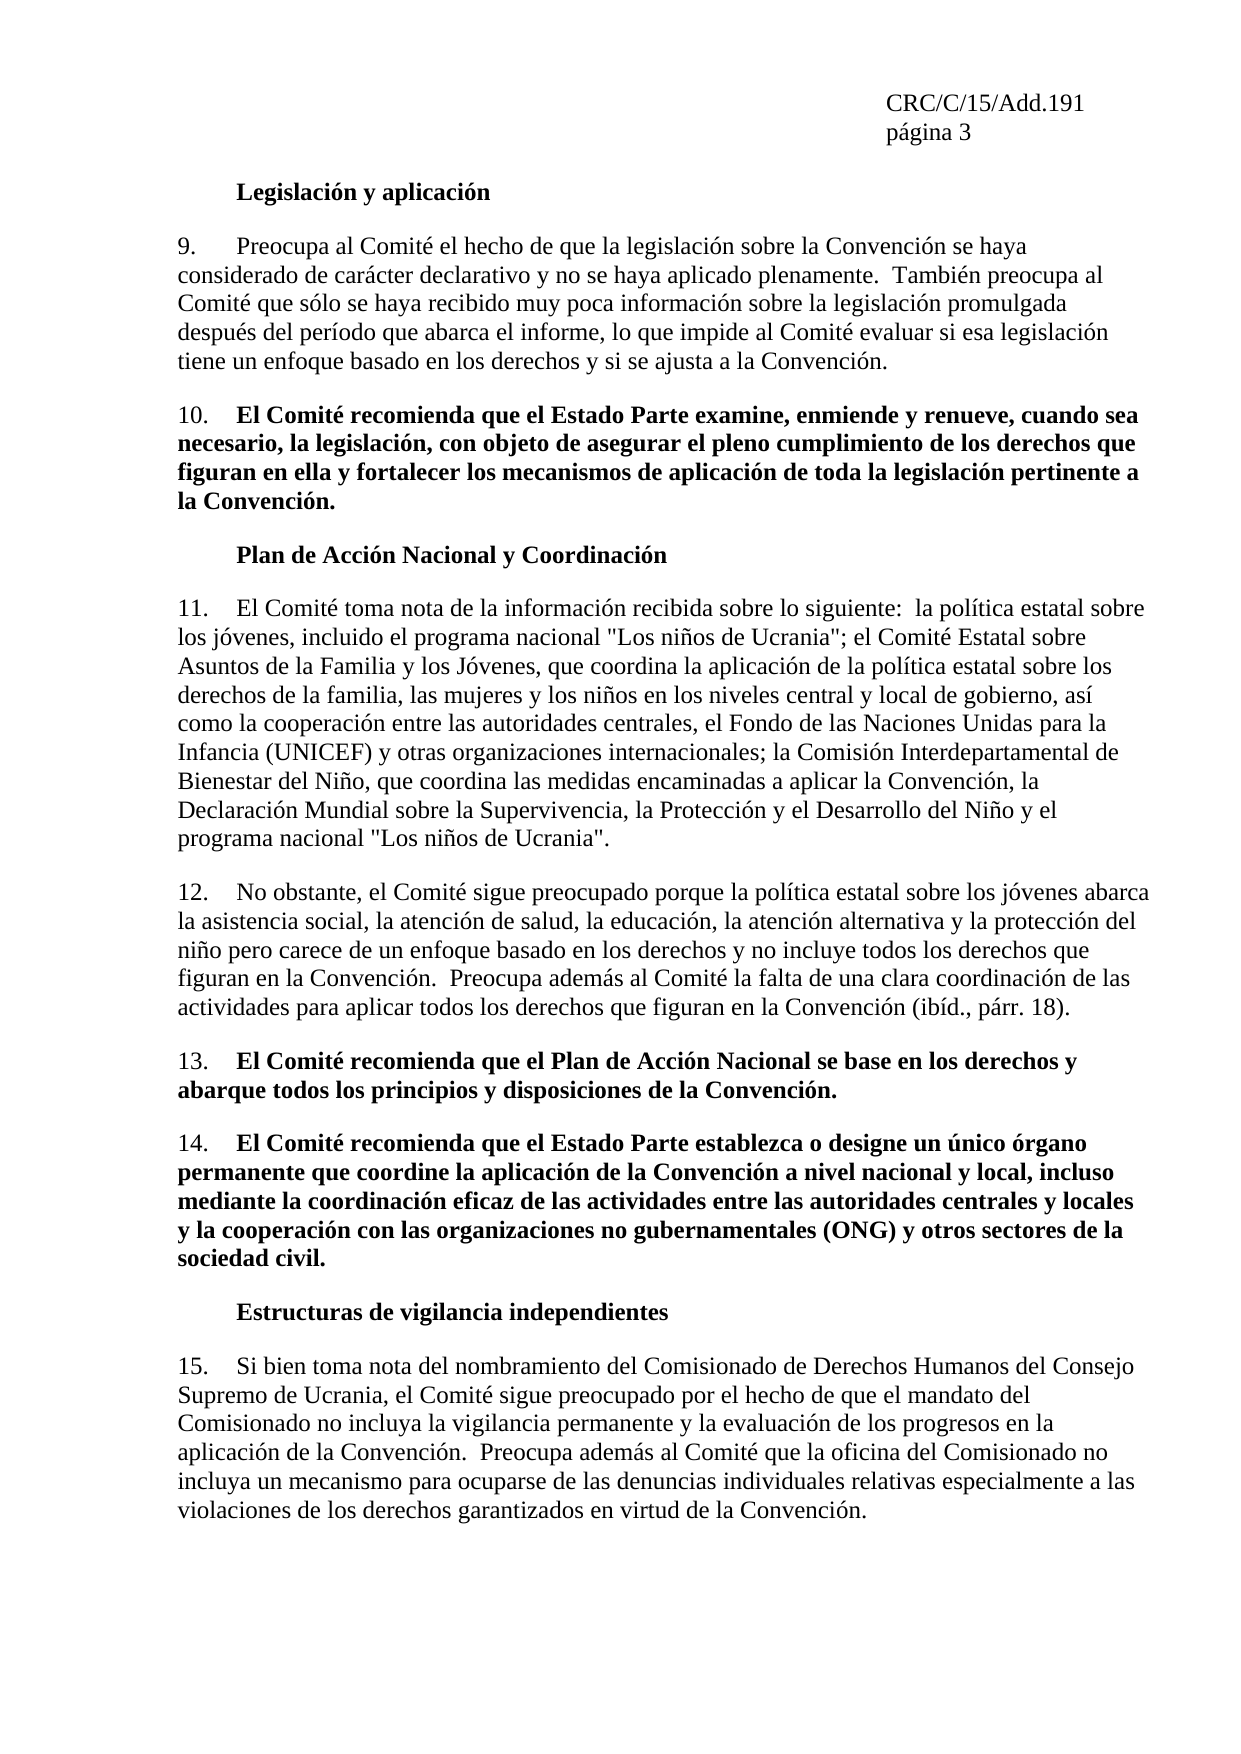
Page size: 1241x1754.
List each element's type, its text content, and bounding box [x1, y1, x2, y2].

text 14. El Comité recomienda que el Estado Parte establezca o designe un único órgano permanente que coordine la aplicación de la Convención a nivel nacional y local, incluso mediante la coordinación eficaz de las actividades entre las autoridades centrales y locales y la cooperación con las organizaciones no gubernamentales (ONG) y otros sectores de la sociedad civil. [177, 1128, 1152, 1272]
text Estructuras de vigilancia independientes [236, 1297, 1152, 1326]
text Plan de Acción Nacional y Coordinación [236, 540, 1152, 568]
text 15. Si bien toma nota del nombramiento del Comisionado de Derechos Humanos del Consejo Supremo de Ucrania, el Comité sigue preocupado por el hecho de que el mandato del Comisionado no incluya la vigilancia permanente y la evaluación de los progresos en la aplicación de la Convención. Preocupa además al Comité que la oficina del Comisionado no incluya un mecanismo para ocuparse de las denuncias individuales relativas especialmente a las violaciones de los derechos garantizados en virtud de la Convención. [177, 1351, 1152, 1523]
text Legislación y aplicación [236, 177, 1152, 206]
text 12. No obstante, el Comité sigue preocupado porque la política estatal sobre los jóvenes abarca la asistencia social, la atención de salud, la educación, la atención alternativa y la protección del niño pero carece de un enfoque basado en los derechos y no incluye todos los derechos que figuran en la Convención. Preocupa además al Comité la falta de una clara coordinación de las actividades para aplicar todos los derechos que figuran en la Convención (ibíd., párr. 18). [177, 877, 1152, 1021]
text 9. Preocupa al Comité el hecho de que la legislación sobre la Convención se haya considerado de carácter declarativo y no se haya aplicado plenamente. También preocupa al Comité que sólo se haya recibido muy poca información sobre la legislación promulgada después del período que abarca el informe, lo que impide al Comité evaluar si esa legislación tiene un enfoque basado en los derechos y si se ajusta a la Convención. [177, 231, 1152, 375]
text 11. El Comité toma nota de la información recibida sobre lo siguiente: la política estatal sobre los jóvenes, incluido el programa nacional "Los niños de Ucrania"; el Comité Estatal sobre Asuntos de la Familia y los Jóvenes, que coordina la aplicación de la política estatal sobre los derechos de la familia, las mujeres y los niños en los niveles central y local de gobierno, así como la cooperación entre las autoridades centrales, el Fondo de las Naciones Unidas para la Infancia (UNICEF) y otras organizaciones internacionales; la Comisión Interdepartamental de Bienestar del Niño, que coordina las medidas encaminadas a aplicar la Convención, la Declaración Mundial sobre la Supervivencia, la Protección y el Desarrollo del Niño y el programa nacional "Los niños de Ucrania". [177, 593, 1152, 852]
text 13. El Comité recomienda que el Plan de Acción Nacional se base en los derechos y abarque todos los principios y disposiciones de la Convención. [177, 1046, 1152, 1103]
text 10. El Comité recomienda que el Estado Parte examine, enmiende y renueve, cuando sea necesario, la legislación, con objeto de asegurar el pleno cumplimiento de los derechos que figuran en ella y fortalecer los mecanismos de aplicación de toda la legislación pertinente a la Convención. [177, 400, 1152, 515]
